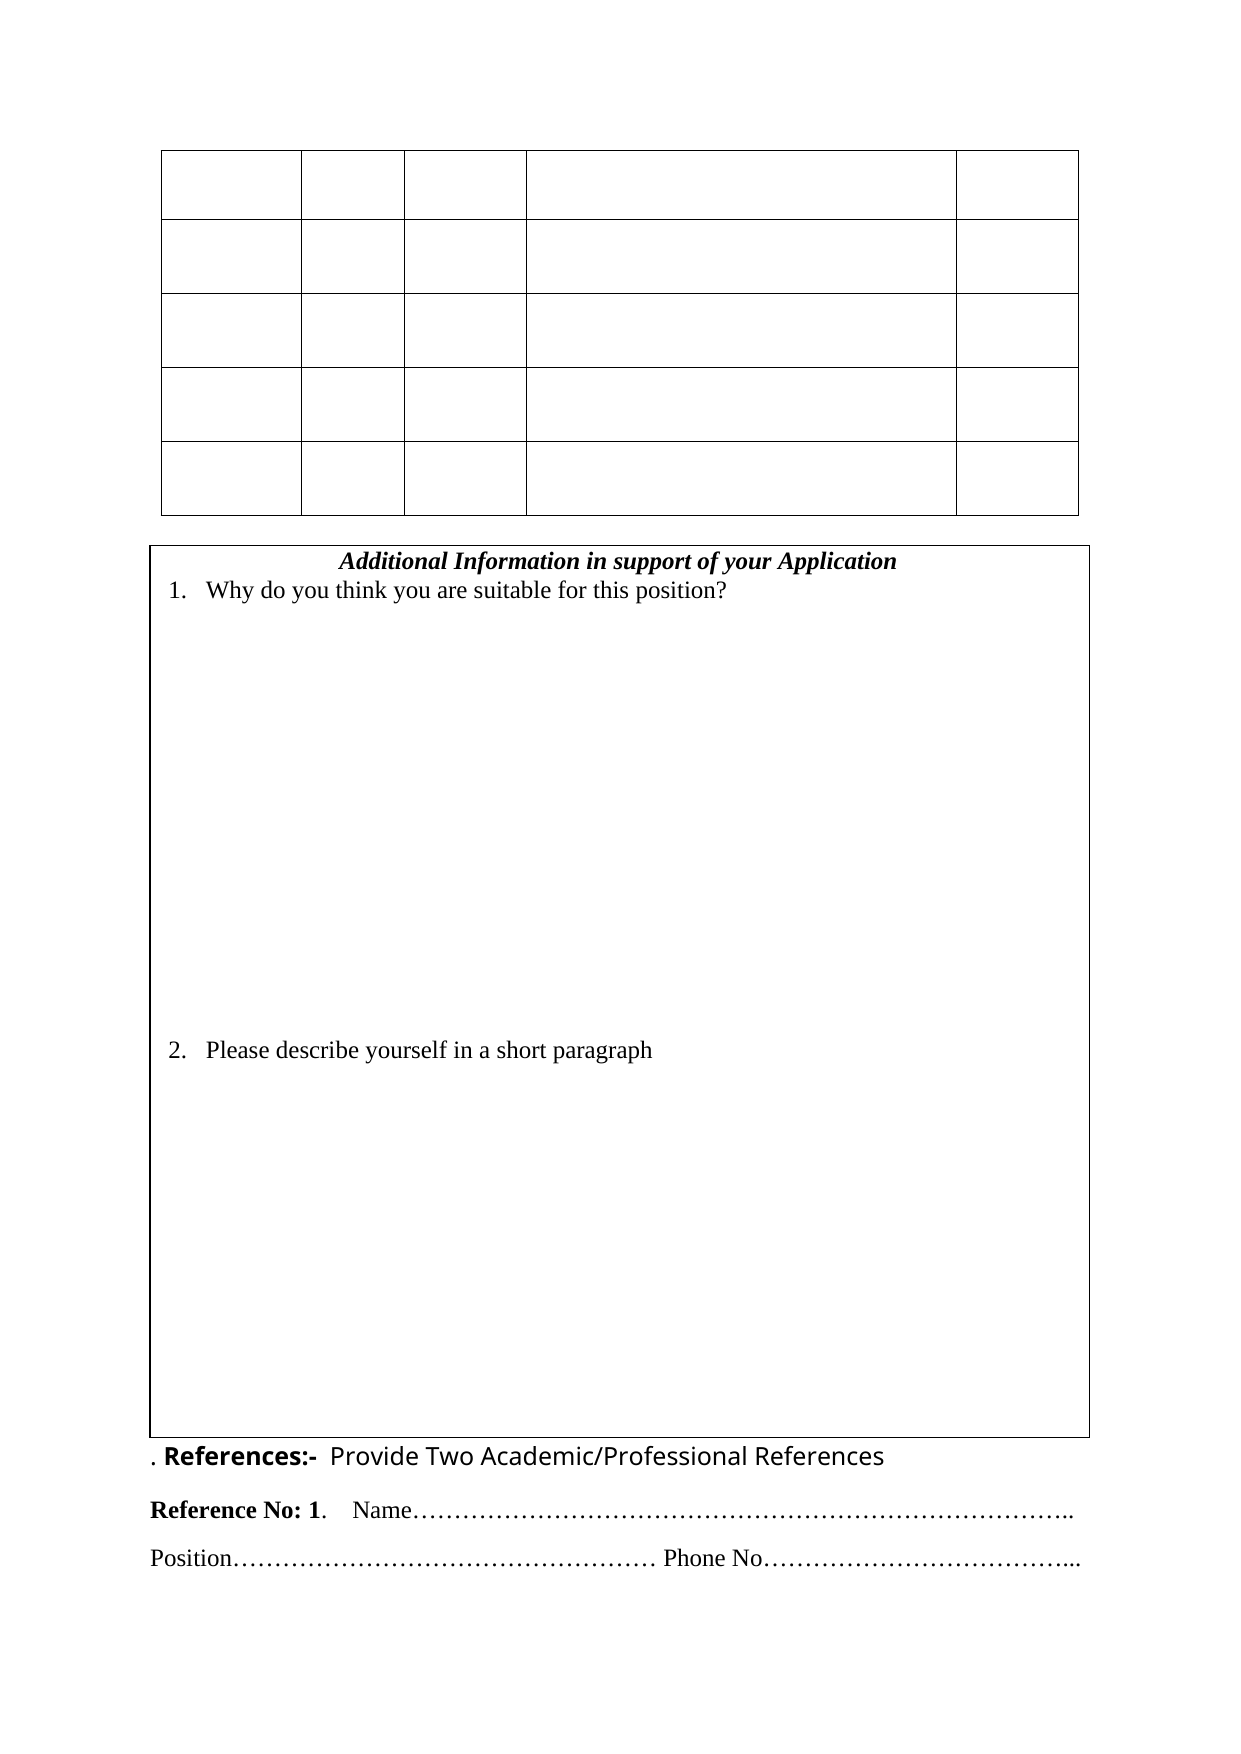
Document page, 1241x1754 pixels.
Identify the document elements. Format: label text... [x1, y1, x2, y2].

table_cell [302, 442, 404, 515]
table_cell [162, 442, 301, 515]
table_cell [957, 442, 1078, 515]
table_cell [527, 368, 956, 441]
table_cell [162, 151, 301, 219]
table_cell [405, 151, 526, 219]
table_cell [957, 151, 1078, 219]
table_cell [302, 220, 404, 293]
table_cell [302, 151, 404, 219]
table_cell [162, 294, 301, 367]
table_header Additional Information in support of your Application Why do you think you are suitable for this position? Please describe yourself in a short paragraph [151, 546, 1089, 1437]
table_cell [957, 294, 1078, 367]
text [150, 1543, 1090, 1572]
table_cell [302, 368, 404, 441]
text Reference No: 1. Name…………………………………………………………………….. [150, 1495, 1090, 1524]
table_cell [405, 442, 526, 515]
table_cell [162, 368, 301, 441]
table_cell [957, 220, 1078, 293]
table_cell [302, 294, 404, 367]
table_cell [405, 220, 526, 293]
table_cell [405, 368, 526, 441]
table_cell [527, 220, 956, 293]
table_cell [527, 442, 956, 515]
text . References:- Provide Two Academic/Professional References [150, 1438, 1090, 1472]
table_cell [527, 294, 956, 367]
table_cell [527, 151, 956, 219]
table_cell [957, 368, 1078, 441]
table_cell [162, 220, 301, 293]
table_cell [405, 294, 526, 367]
